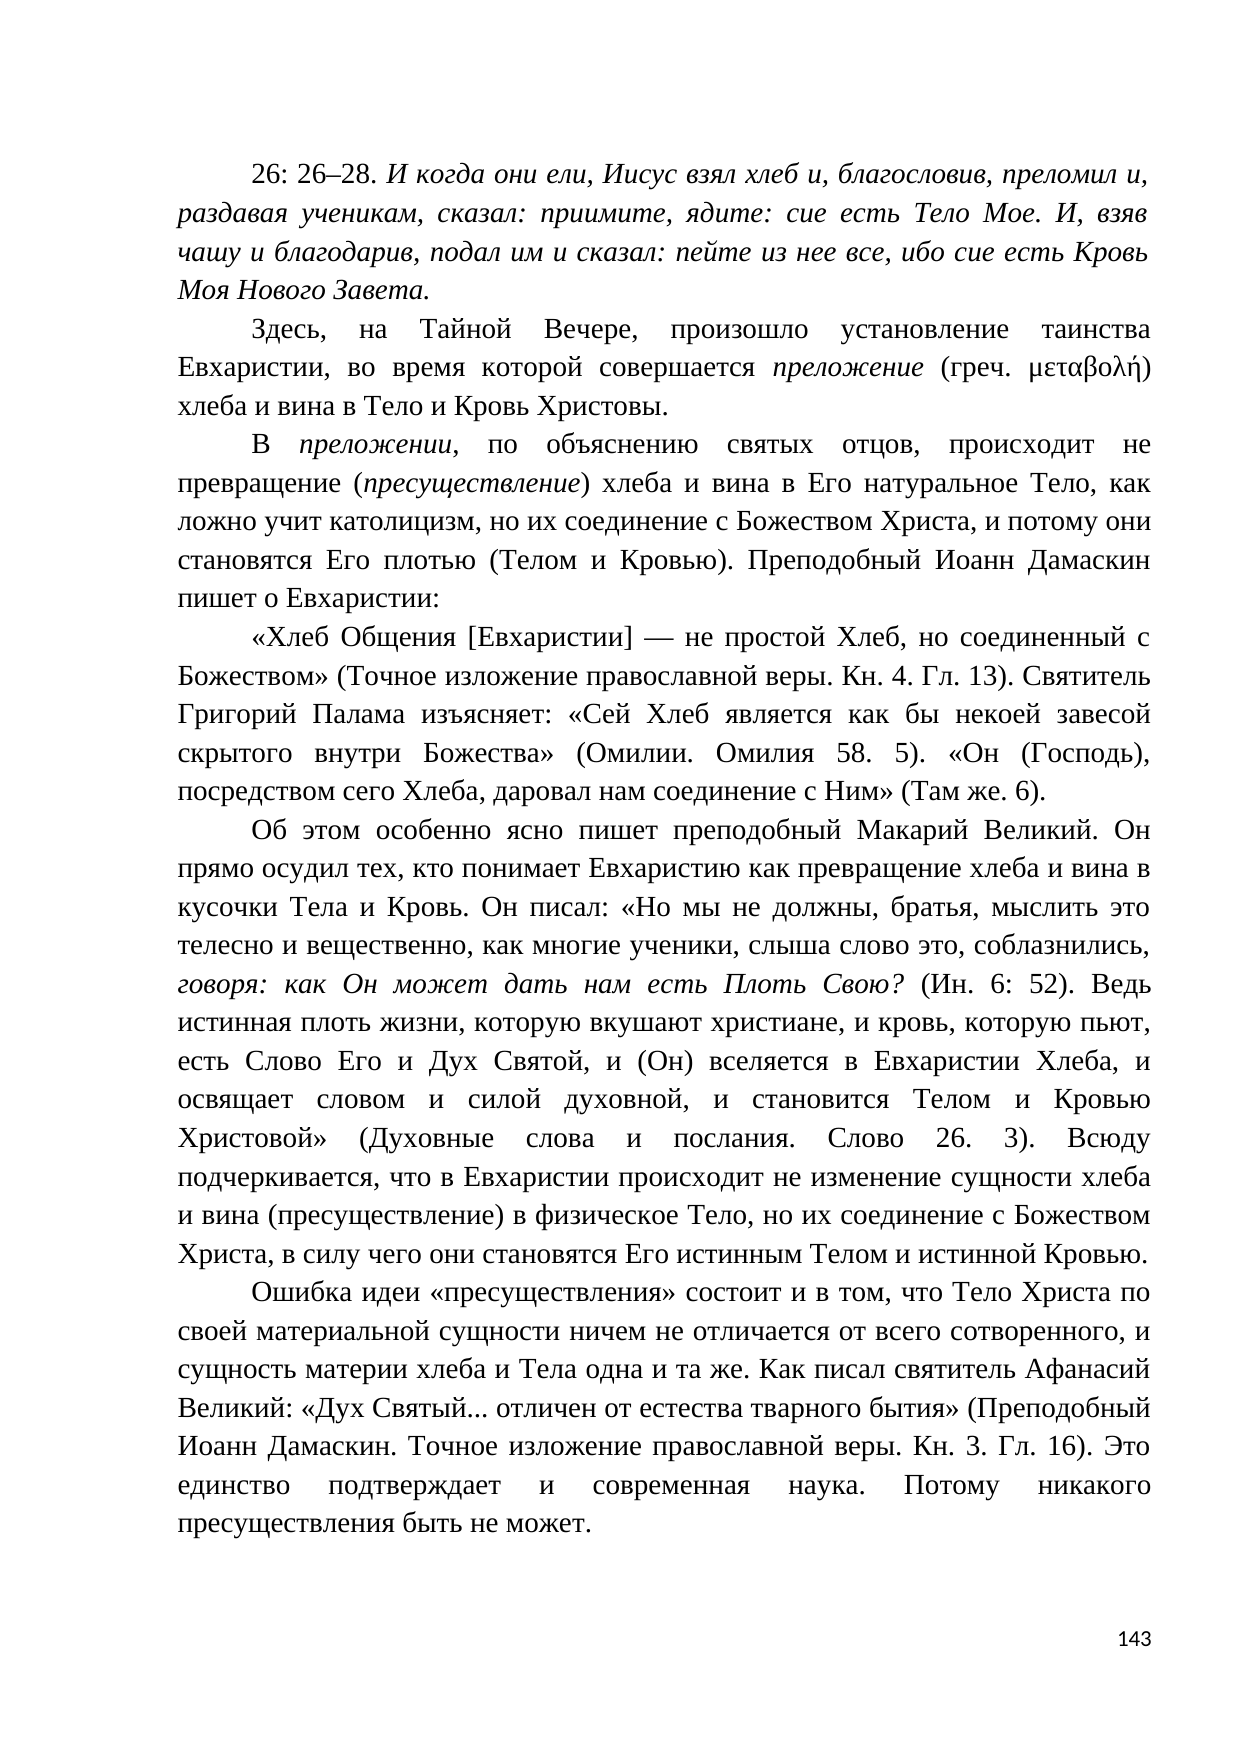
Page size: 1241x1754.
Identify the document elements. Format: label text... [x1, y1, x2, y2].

text В преложении, по объяснению святых отцов, происходит не превращение (пресуществление) хлеба и вина в Его натуральное Тело, как ложно учит католицизм, но их соединение с Божеством Христа, и потому они становятся Его плотью (Телом и Кровью). Преподобный Иоанн Дамаскин пишет о Евхаристии: [177, 426, 1152, 614]
text Об этом особенно ясно пишет преподобный Макарий Великий. Он прямо осудил тех, кто понимает Евхаристию как превращение хлеба и вина в кусочки Тела и Кровь. Он писал: «Но мы не должны, братья, мыслить это телесно и вещественно, как многие ученики, слыша слово это, соблазнились, говоря: как Он может дать нам есть Плоть Свою? (Ин. 6: 52). Ведь истинная плоть жизни, которую вкушают христиане, и кровь, которую пьют, есть Слово Его и Дух Святой, и (Он) вселяется в Евхаристии Хлеба, и освящает словом и силой духовной, и становится Телом и Кровью Христовой» (Духовные слова и послания. Слово 26. 3). Всюду подчеркивается, что в Евхаристии происходит не изменение сущности хлеба и вина (пресуществление) в физическое Тело, но их соединение с Божеством Христа, в силу чего они становятся Его истинным Телом и истинной Кровью. [177, 812, 1152, 1269]
text 26: 26–28. И когда они ели, Иисус взял хлеб и, благословив, преломил и, раздавая ученикам, сказал: приимите, ядите: сие есть Тело Мое. И, взяв чашу и благодарив, подал им и сказал: пейте из нее все, ибо сие есть Кровь Моя Нового Завета. [177, 157, 1152, 306]
text Здесь, на Тайной Вечере, произошло установление таинства Евхаристии, во время которой совершается преложение (греч. μεταβολή) хлеба и вина в Тело и Кровь Христовы. [177, 311, 1152, 421]
text «Хлеб Общения [Евхаристии] — не простой Хлеб, но соединенный с Божеством» (Точное изложение православной веры. Кн. 4. Гл. 13). Святитель Григорий Палама изъясняет: «Сей Хлеб является как бы некоей завесой скрытого внутри Божества» (Омилии. Омилия 58. 5). «Он (Господь), посредством сего Хлеба, даровал нам соединение с Ним» (Там же. 6). [177, 619, 1152, 807]
text Ошибка идеи «пресуществления» состоит и в том, что Тело Христа по своей материальной сущности ничем не отличается от всего сотворенного, и сущность материи хлеба и Тела одна и та же. Как писал святитель Афанасий Великий: «Дух Святый... отличен от естества тварного бытия» (Преподобный Иоанн Дамаскин. Точное изложение православной веры. Кн. 3. Гл. 16). Это единство подтверждает и современная наука. Потому никакого пресуществления быть не может. [177, 1274, 1152, 1539]
